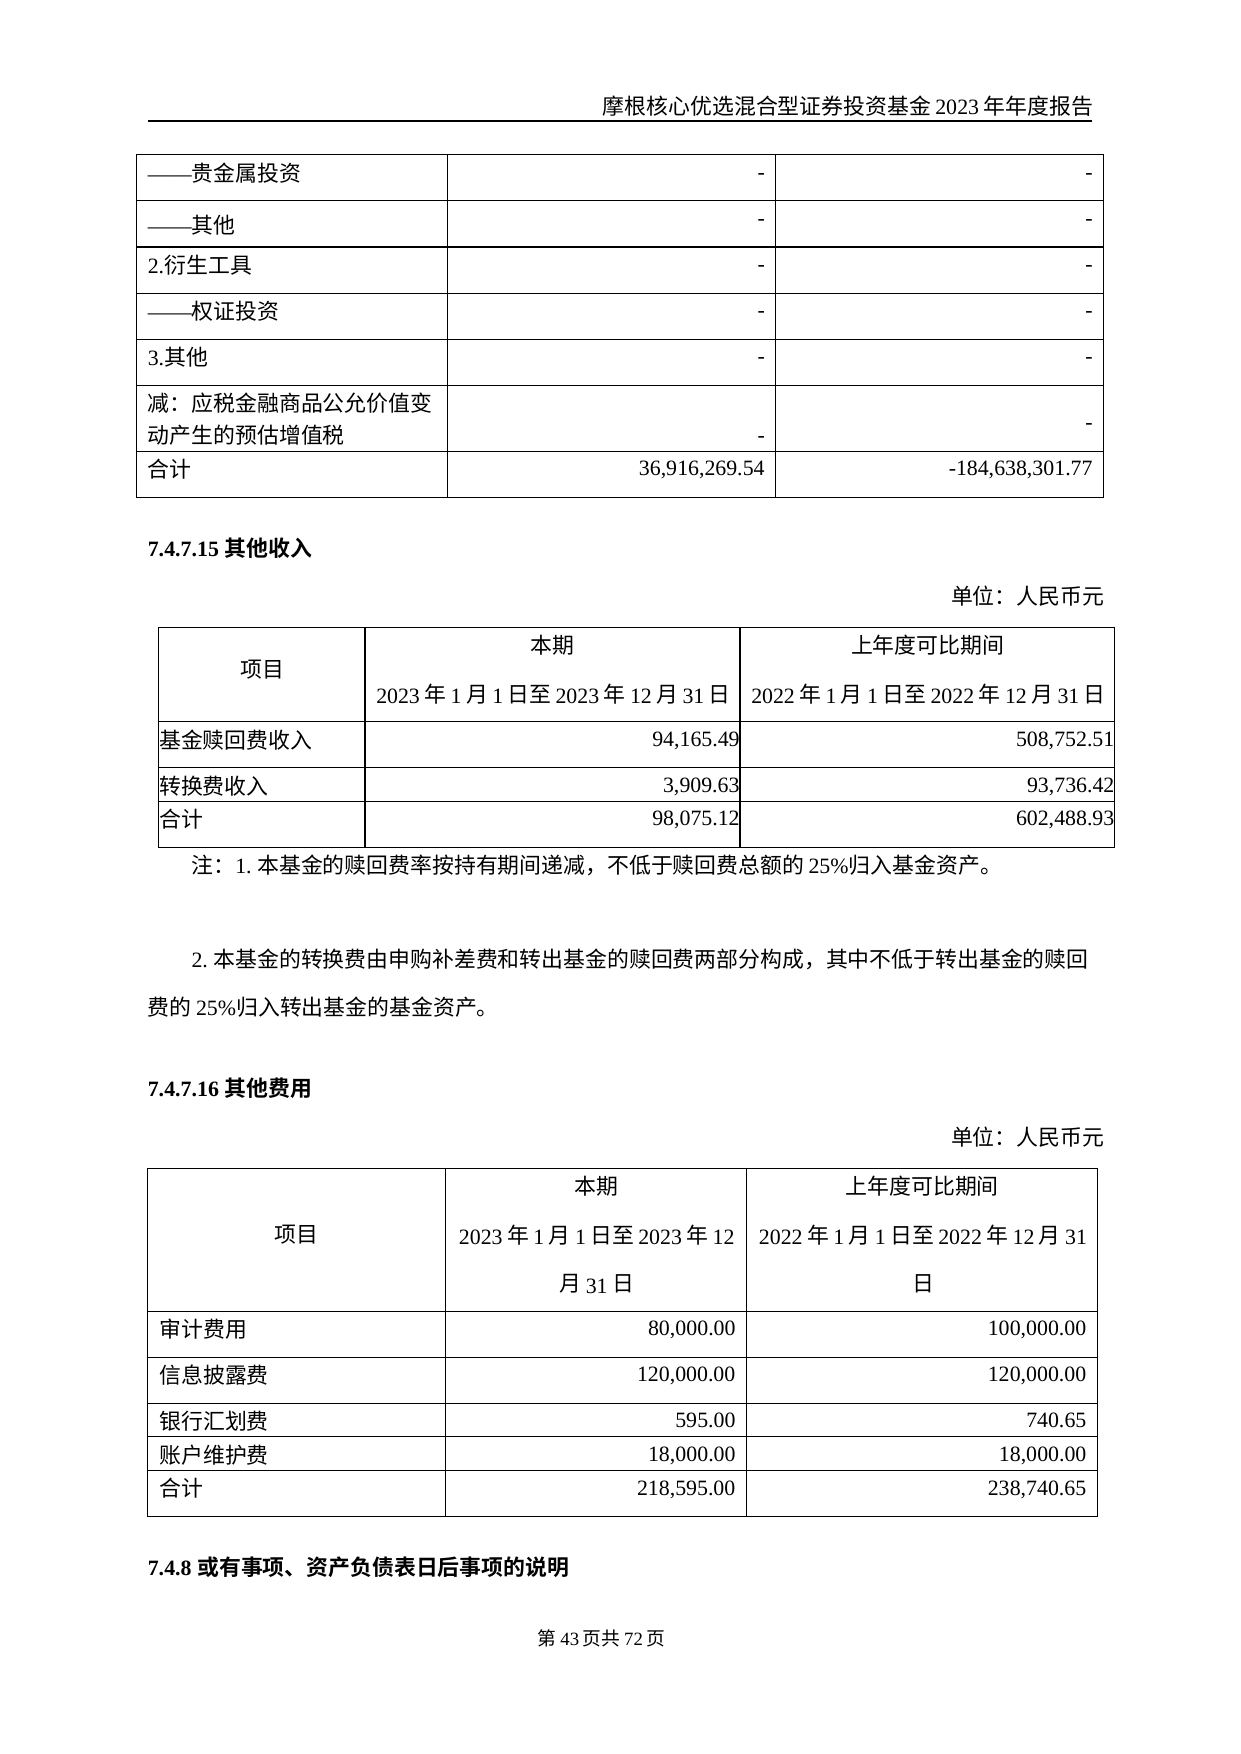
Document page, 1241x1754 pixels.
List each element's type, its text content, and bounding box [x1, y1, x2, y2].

table_cell 94,165.49 [366, 722, 739, 767]
table_cell - [448, 340, 775, 384]
table_cell 595.00 [446, 1404, 746, 1436]
table_cell 238,740.65 [747, 1471, 1097, 1516]
table_cell 36,916,269.54 [448, 452, 775, 497]
text 7.4.7.15 其他收入 [148, 530, 1092, 563]
table_cell - [776, 340, 1103, 384]
table_header 本期 2023年1月1日至2023年12月31日 [366, 628, 739, 721]
text 7.4.7.16 其他费用 [148, 1071, 1092, 1103]
table_cell ——其他 [137, 201, 447, 246]
table_cell 18,000.00 [747, 1437, 1097, 1470]
table_cell -184,638,301.77 [776, 452, 1103, 497]
text 2. 本基金的转换费由申购补差费和转出基金的赎回费两部分构成，其中不低于转出基金的赎回费的25%归入转出基金的基金资产。 [148, 941, 1092, 1022]
table_cell 18,000.00 [446, 1437, 746, 1470]
table_cell 基金赎回费收入 [159, 722, 364, 767]
table_cell 2.衍生工具 [137, 248, 447, 292]
table_cell 信息披露费 [148, 1358, 445, 1403]
table_cell 120,000.00 [446, 1358, 746, 1403]
table_cell 740.65 [747, 1404, 1097, 1436]
table_cell ——权证投资 [137, 294, 447, 338]
table_cell 508,752.51 [741, 722, 1114, 767]
table_cell 账户维护费 [148, 1437, 445, 1470]
table_cell 93,736.42 [741, 768, 1114, 801]
table_header 上年度可比期间 2022年1月1日至2022年12月31日 [747, 1169, 1097, 1311]
table_cell - [448, 155, 775, 200]
text 7.4.8 或有事项、资产负债表日后事项的说明 [148, 1549, 1092, 1582]
table_cell 3,909.63 [366, 768, 739, 801]
table_cell - [448, 201, 775, 246]
table_cell 3.其他 [137, 340, 447, 384]
table_cell 合计 [137, 452, 447, 497]
table_cell 审计费用 [148, 1312, 445, 1357]
table_cell - [776, 155, 1103, 200]
table_cell 减：应税金融商品公允价值变动产生的预估增值税 [137, 386, 447, 451]
table_cell 98,075.12 [366, 802, 739, 847]
table_cell - [448, 294, 775, 338]
table_cell 120,000.00 [747, 1358, 1097, 1403]
table_cell 602,488.93 [741, 802, 1114, 847]
text 单位：人民币元 [148, 1119, 1104, 1152]
table_cell 218,595.00 [446, 1471, 746, 1516]
table_cell - [776, 248, 1103, 292]
table_cell - [776, 294, 1103, 338]
table_cell 合计 [159, 802, 364, 847]
table_cell 合计 [148, 1471, 445, 1516]
table_header 项目 [159, 628, 364, 721]
text 单位：人民币元 [148, 578, 1104, 611]
table_cell - [776, 386, 1103, 451]
table_cell 银行汇划费 [148, 1404, 445, 1436]
text 注：1. 本基金的赎回费率按持有期间递减，不低于赎回费总额的25%归入基金资产。 [148, 848, 1092, 880]
table_header 本期 2023年1月1日至2023年12月31日 [446, 1169, 746, 1311]
table_cell ——贵金属投资 [137, 155, 447, 200]
table_cell - [448, 248, 775, 292]
table_cell - [776, 201, 1103, 246]
table_cell - [448, 386, 775, 451]
table_header 上年度可比期间 2022年1月1日至2022年12月31日 [741, 628, 1114, 721]
table_cell 100,000.00 [747, 1312, 1097, 1357]
table_cell 转换费收入 [159, 768, 364, 801]
table_cell 80,000.00 [446, 1312, 746, 1357]
table_header 项目 [148, 1169, 445, 1311]
